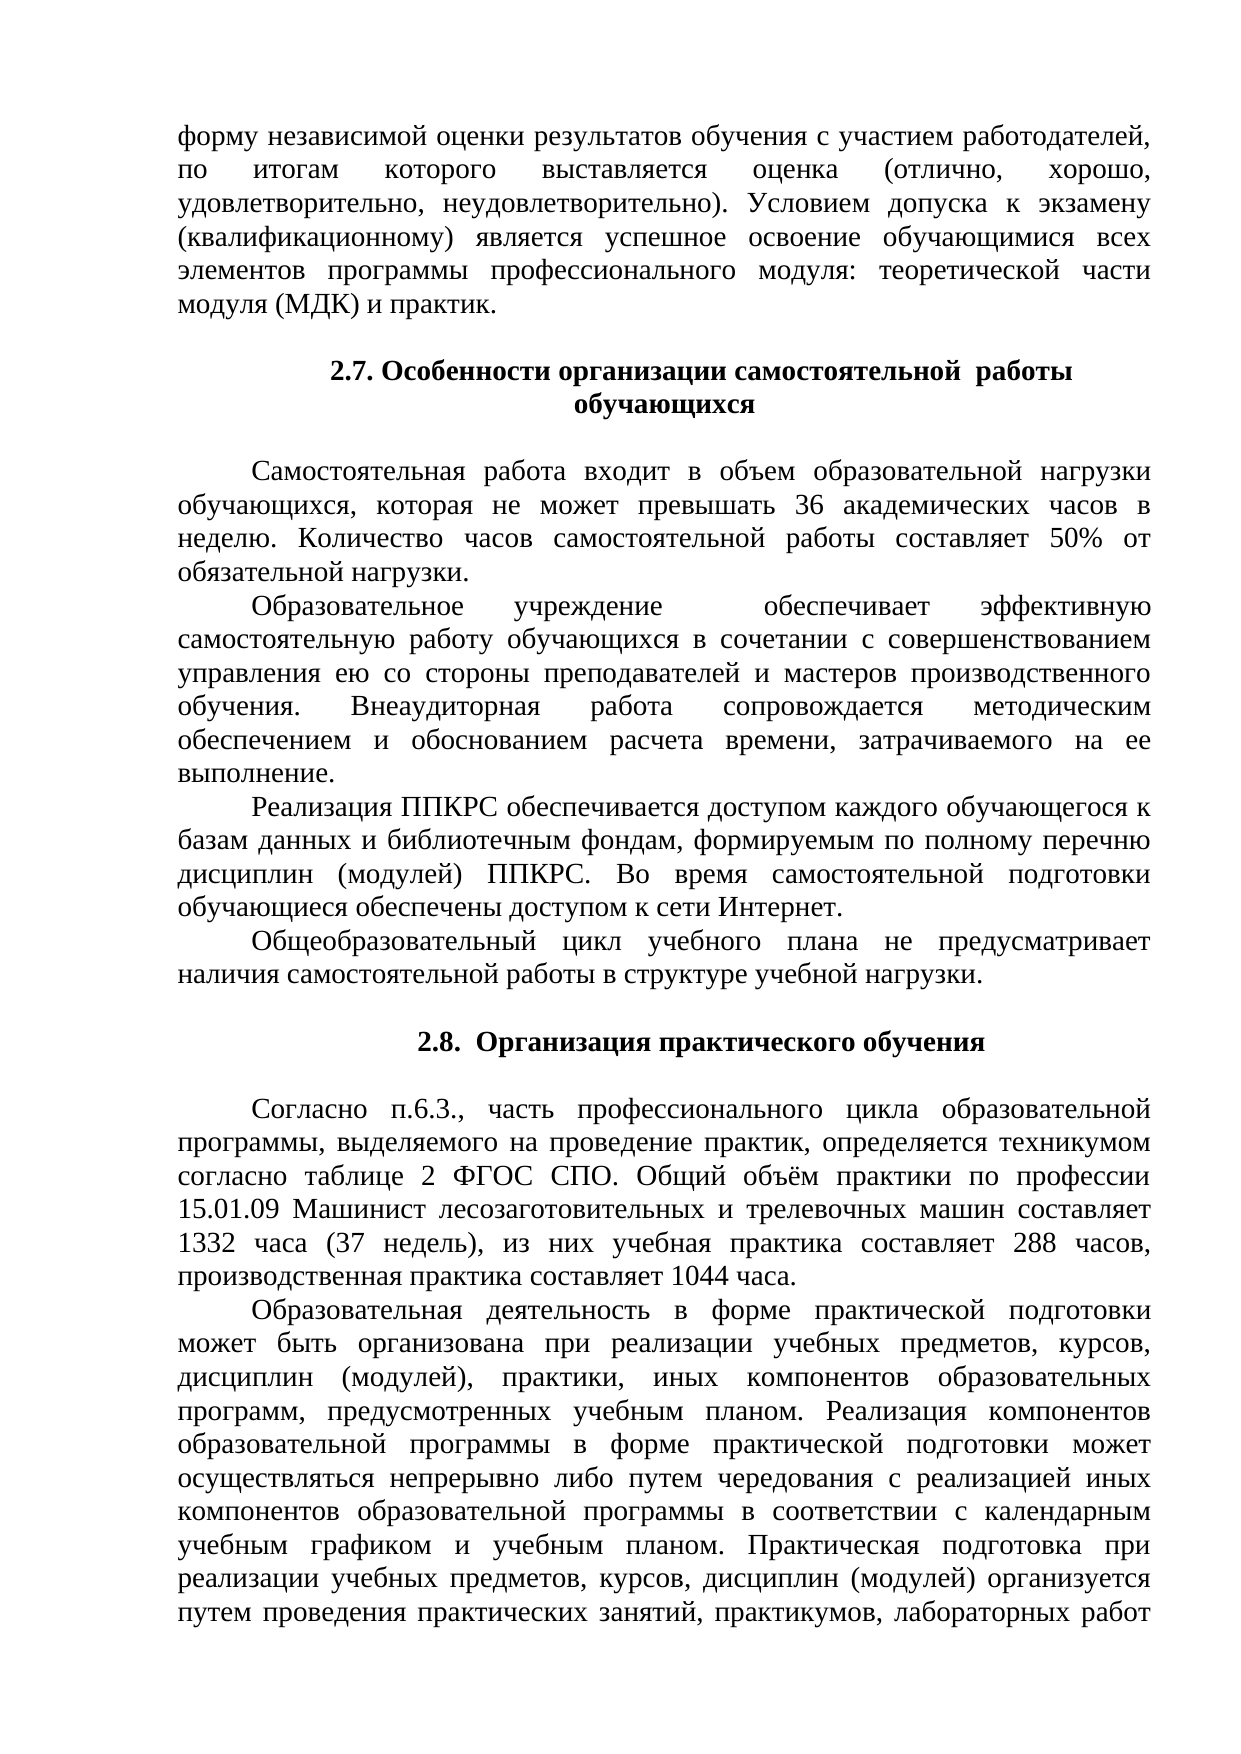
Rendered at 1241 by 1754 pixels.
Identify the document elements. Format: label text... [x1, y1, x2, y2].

text Общеобразовательный цикл учебного плана не предусматривает наличия самостоятельной работы в структуре учебной нагрузки. [177, 923, 1152, 990]
text 2.8. Организация практического обучения [177, 1024, 1152, 1057]
text Согласно п.6.3., часть профессионального цикла образовательной программы, выделяемого на проведение практик, определяется техникумом согласно таблице 2 ФГОС СПО. Общий объём практики по профессии 15.01.09 Машинист лесозаготовительных и трелевочных машин составляет 1332 часа (37 недель), из них учебная практика составляет 288 часов, производственная практика составляет 1044 часа. [177, 1091, 1152, 1292]
text Самостоятельная работа входит в объем образовательной нагрузки обучающихся, которая не может превышать 36 академических часов в неделю. Количество часов самостоятельной работы составляет 50% от обязательной нагрузки. [177, 453, 1152, 588]
text Образовательное учреждение обеспечивает эффективную самостоятельную работу обучающихся в сочетании с совершенствованием управления ею со стороны преподавателей и мастеров производственного обучения. Внеаудиторная работа сопровождается методическим обеспечением и обоснованием расчета времени, затрачиваемого на ее выполнение. [177, 588, 1152, 789]
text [177, 1292, 1152, 1627]
text 2.7. Особенности организации самостоятельной работы обучающихся [177, 353, 1152, 420]
text Реализация ППКРС обеспечивается доступом каждого обучающегося к базам данных и библиотечным фондам, формируемым по полному перечню дисциплин (модулей) ППКРС. Во время самостоятельной подготовки обучающиеся обеспечены доступом к сети Интернет. [177, 789, 1152, 923]
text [177, 118, 1152, 319]
